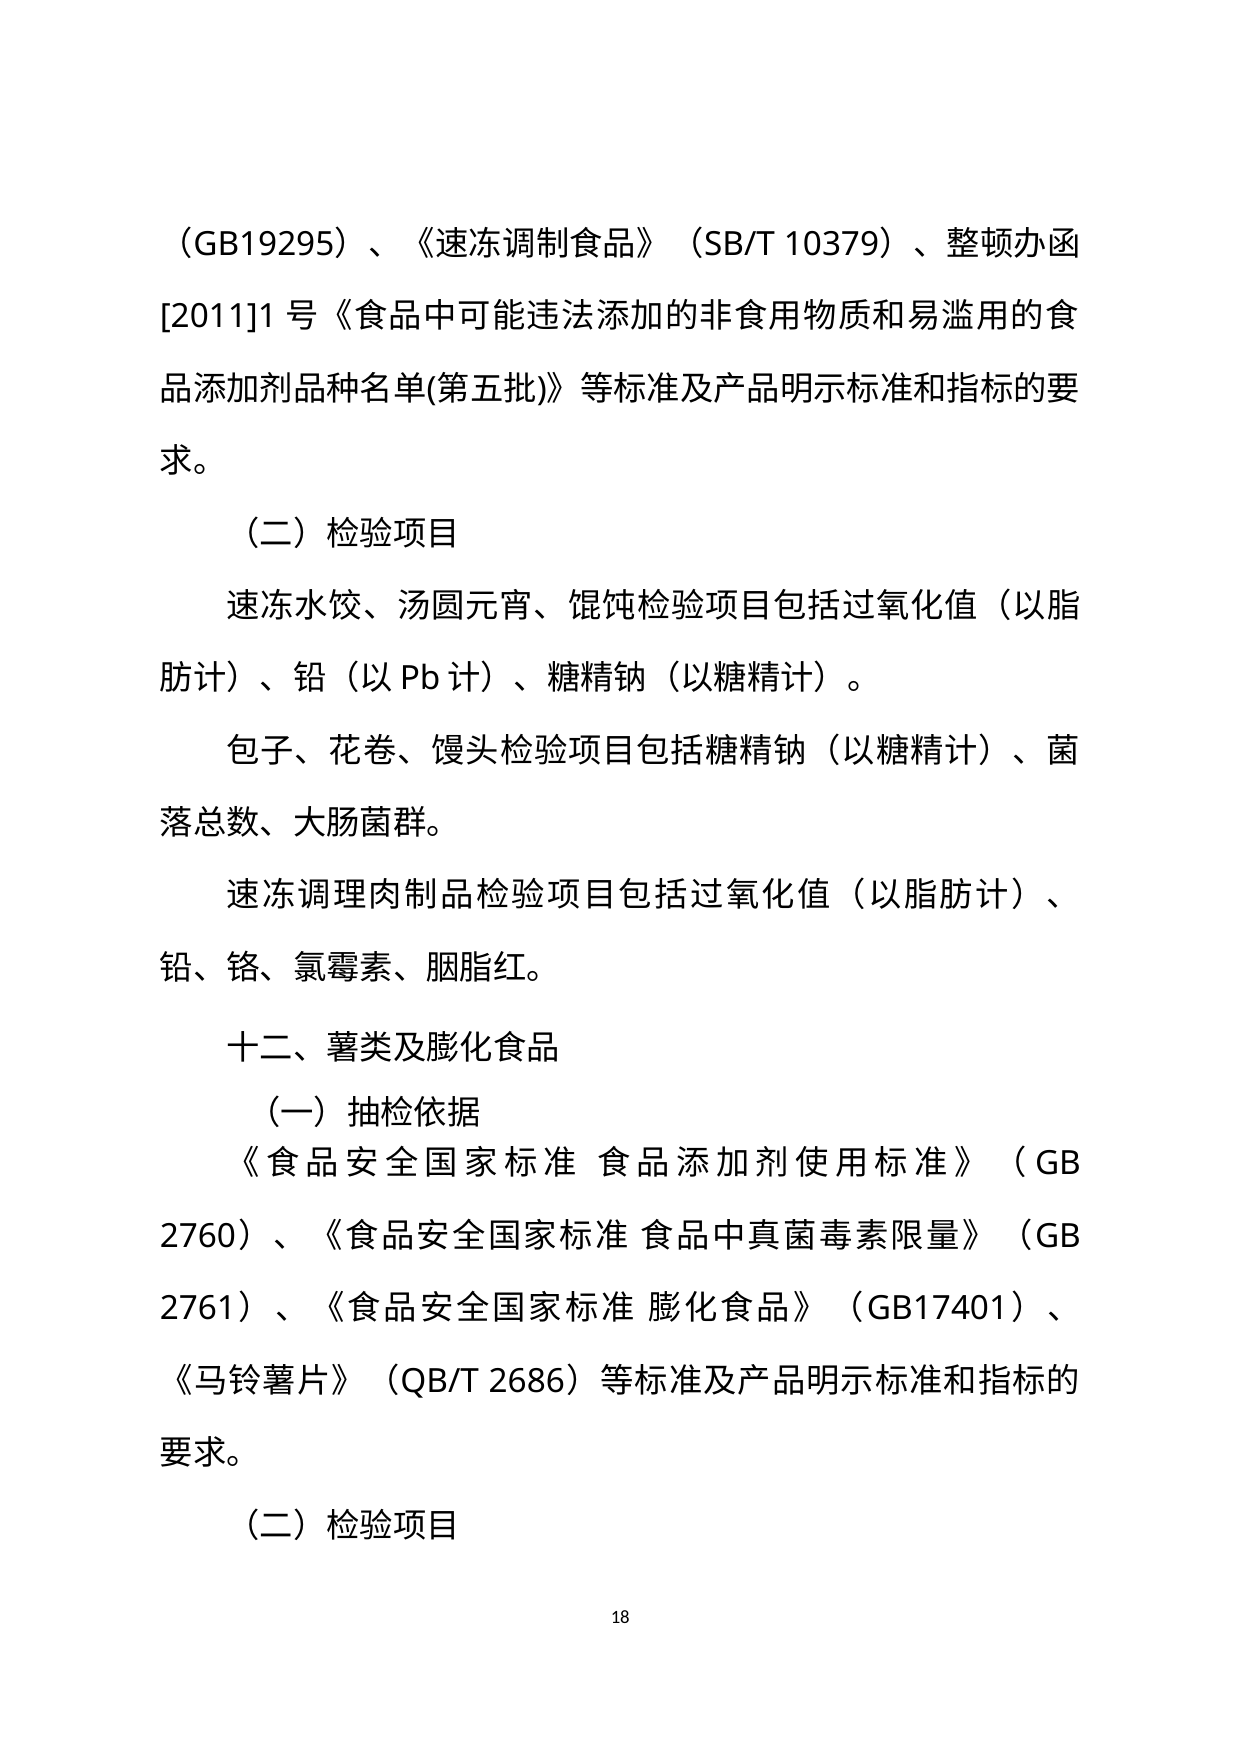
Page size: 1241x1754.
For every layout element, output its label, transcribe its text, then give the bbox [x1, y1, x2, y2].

list （一）抽检依据 [247, 1078, 1081, 1136]
text 速冻调理肉制品检验项目包括过氧化值（以脂肪计）、铅、铬、氯霉素、胭脂红。 [159, 868, 1081, 989]
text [159, 217, 1081, 482]
text 包子、花卷、馒头检验项目包括糖精钠（以糖精计）、菌落总数、大肠菌群。 [159, 724, 1081, 844]
text 速冻水饺、汤圆元宵、馄饨检验项目包括过氧化值（以脂肪计）、铅（以Pb计）、糖精钠（以糖精计）。 [159, 579, 1081, 699]
list 薯类及膨化食品 [159, 1013, 1081, 1078]
text （二）检验项目 [159, 506, 1081, 555]
text （二）检验项目 [159, 1498, 1081, 1547]
text 《食品安全国家标准 食品添加剂使用标准》（GB 2760）、《食品安全国家标准 食品中真菌毒素限量》（GB 2761）、《食品安全国家标准 膨化食品》（GB17401）、《马铃薯片》（QB/T 2686）等标准及产品明示标准和指标的要求。 [159, 1136, 1081, 1474]
